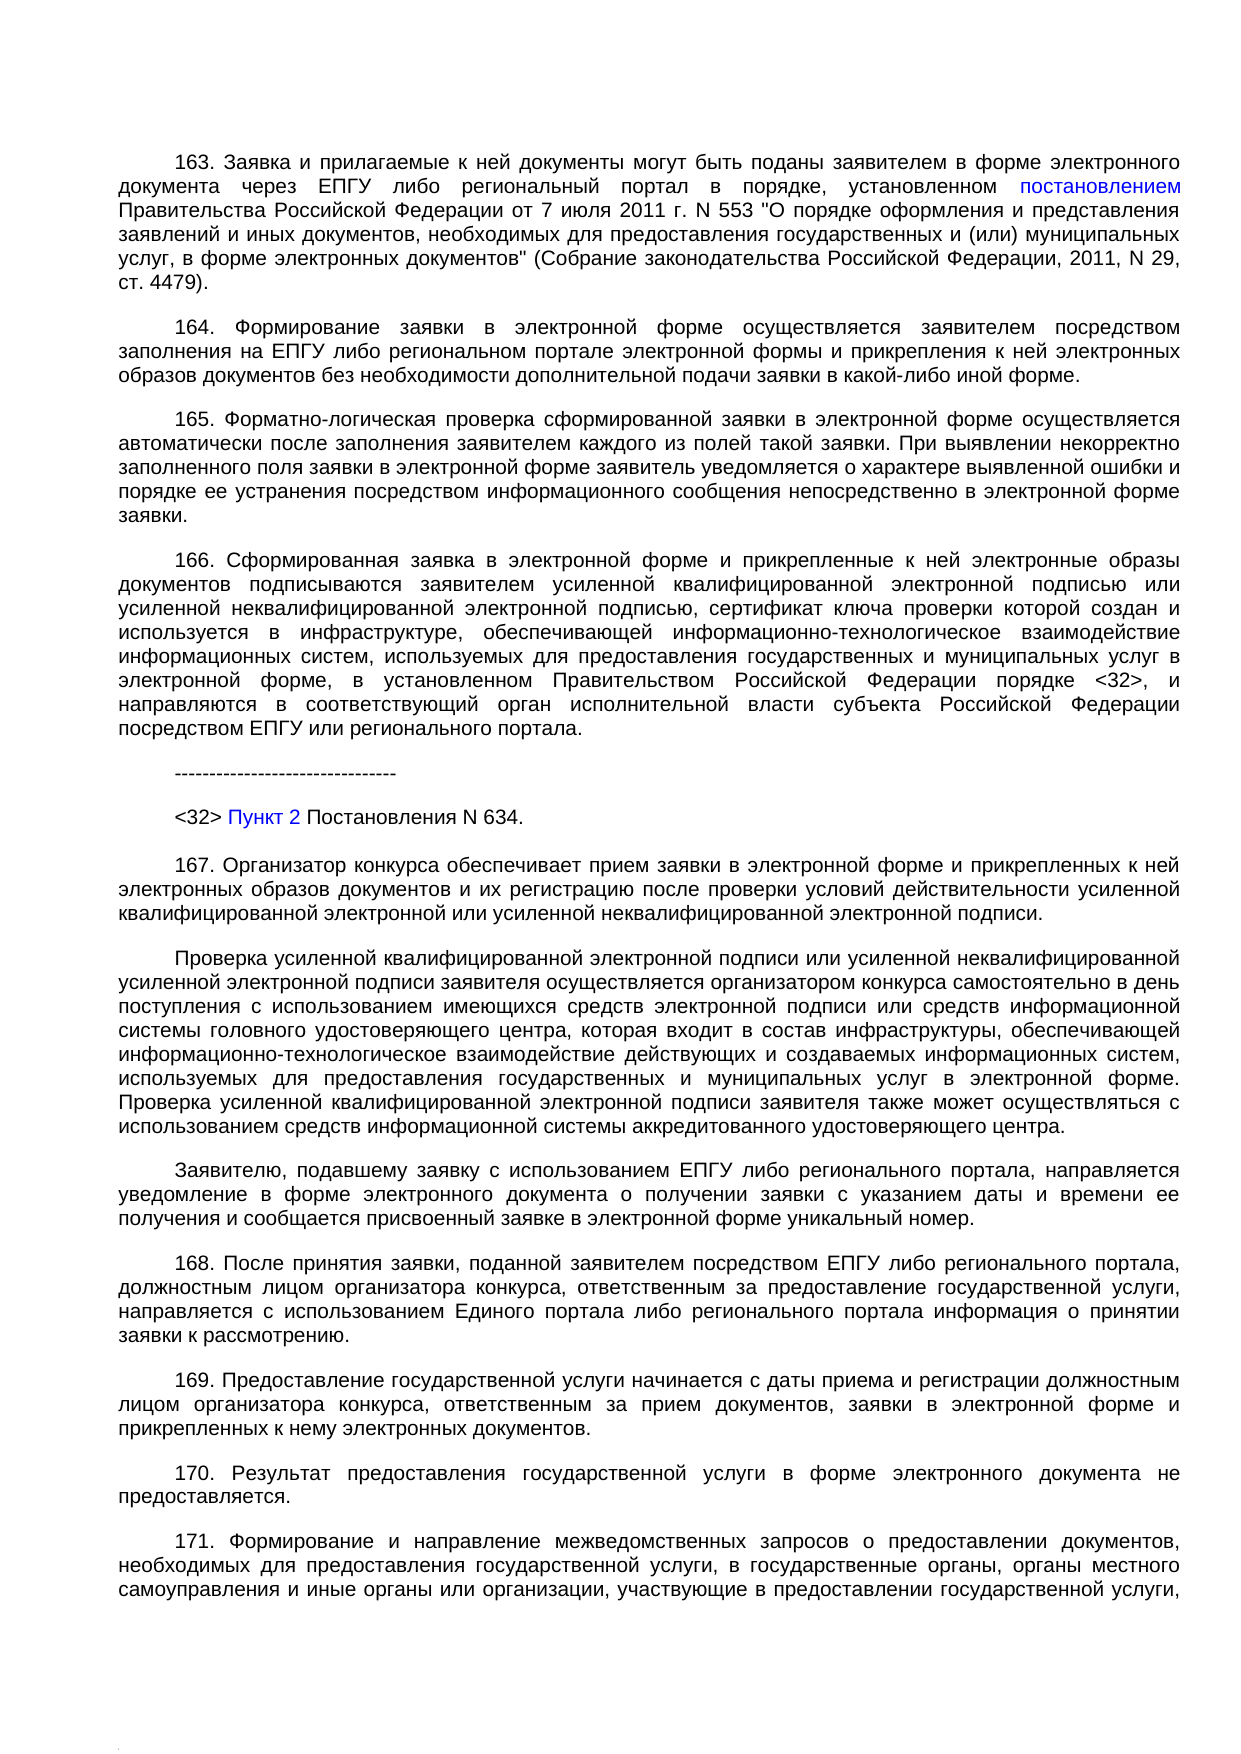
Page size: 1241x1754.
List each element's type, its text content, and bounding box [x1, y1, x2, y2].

text Заявителю, подавшему заявку с использованием ЕПГУ либо регионального портала, направляется уведомление в форме электронного документа о получении заявки с указанием даты и времени ее получения и сообщается присвоенный заявке в электронной форме уникальный номер. [118, 1158, 1181, 1230]
text 163. Заявка и прилагаемые к ней документы могут быть поданы заявителем в форме электронного документа через ЕПГУ либо региональный портал в порядке, установленном постановлением Правительства Российской Федерации от 7 июля 2011 г. N 553 "О порядке оформления и представления заявлений и иных документов, необходимых для предоставления государственных и (или) муниципальных услуг, в форме электронных документов" (Собрание законодательства Российской Федерации, 2011, N 29, ст. 4479). [118, 150, 1181, 294]
text 165. Форматно-логическая проверка сформированной заявки в электронной форме осуществляется автоматически после заполнения заявителем каждого из полей такой заявки. При выявлении некорректно заполненного поля заявки в электронной форме заявитель уведомляется о характере выявленной ошибки и порядке ее устранения посредством информационного сообщения непосредственно в электронной форме заявки. [118, 407, 1181, 527]
text -------------------------------- [118, 760, 1181, 784]
text 169. Предоставление государственной услуги начинается с даты приема и регистрации должностным лицом организатора конкурса, ответственным за прием документов, заявки в электронной форме и прикрепленных к нему электронных документов. [118, 1368, 1181, 1439]
text <32> Пункт 2 Постановления N 634. [118, 805, 1181, 829]
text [118, 1529, 1181, 1601]
text 166. Сформированная заявка в электронной форме и прикрепленные к ней электронные образы документов подписываются заявителем усиленной квалифицированной электронной подписью или усиленной неквалифицированной электронной подписью, сертификат ключа проверки которой создан и используется в инфраструктуре, обеспечивающей информационно-технологическое взаимодействие информационных систем, используемых для предоставления государственных и муниципальных услуг в электронной форме, в установленном Правительством Российской Федерации порядке <32>, и направляются в соответствующий орган исполнительной власти субъекта Российской Федерации посредством ЕПГУ или регионального портала. [118, 548, 1181, 739]
text Проверка усиленной квалифицированной электронной подписи или усиленной неквалифицированной усиленной электронной подписи заявителя осуществляется организатором конкурса самостоятельно в день поступления с использованием имеющихся средств электронной подписи или средств информационной системы головного удостоверяющего центра, которая входит в состав инфраструктуры, обеспечивающей информационно-технологическое взаимодействие действующих и создаваемых информационных систем, используемых для предоставления государственных и муниципальных услуг в электронной форме. Проверка усиленной квалифицированной электронной подписи заявителя также может осуществляться с использованием средств информационной системы аккредитованного удостоверяющего центра. [118, 946, 1181, 1137]
text 170. Результат предоставления государственной услуги в форме электронного документа не предоставляется. [118, 1460, 1181, 1508]
text 168. После принятия заявки, поданной заявителем посредством ЕПГУ либо регионального портала, должностным лицом организатора конкурса, ответственным за предоставление государственной услуги, направляется с использованием Единого портала либо регионального портала информация о принятии заявки к рассмотрению. [118, 1251, 1181, 1347]
text 164. Формирование заявки в электронной форме осуществляется заявителем посредством заполнения на ЕПГУ либо региональном портале электронной формы и прикрепления к ней электронных образов документов без необходимости дополнительной подачи заявки в какой-либо иной форме. [118, 314, 1181, 386]
text 167. Организатор конкурса обеспечивает прием заявки в электронной форме и прикрепленных к ней электронных образов документов и их регистрацию после проверки условий действительности усиленной квалифицированной электронной или усиленной неквалифицированной электронной подписи. [118, 853, 1181, 925]
